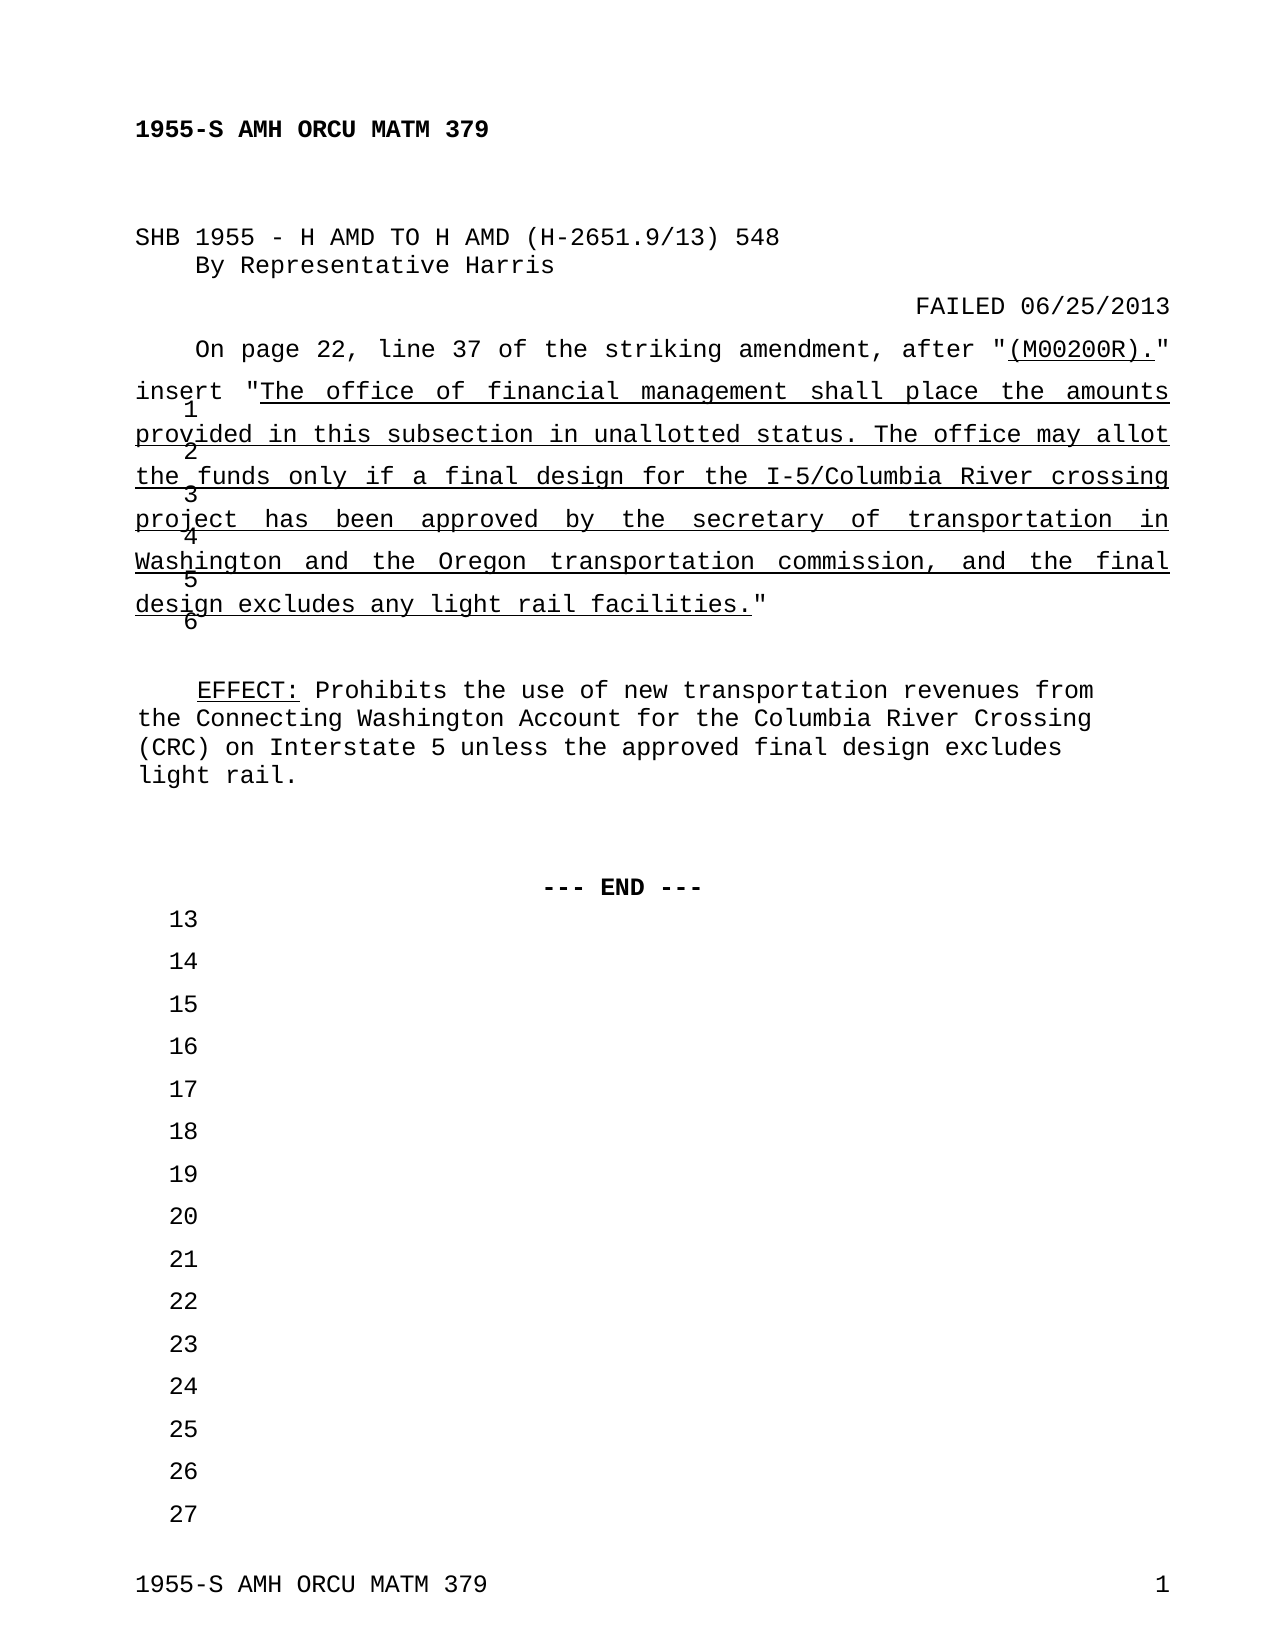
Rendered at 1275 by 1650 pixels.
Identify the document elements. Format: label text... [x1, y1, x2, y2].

text On page 22, line 37 of the striking amendment, after "(M00200R)." insert "The office of financial management shall place the amounts provided in this subsection in unallotted status. The office may allot the funds only if a final design for the I-5/Columbia River crossing project has been approved by the secretary of transportation in Washington and the Oregon transportation commission, and the final design excludes any light rail facilities." [135, 323, 1170, 445]
text --- END --- [75, 862, 1170, 904]
text On page 22, line 37 of the striking amendment, after "(M00200R)." insert "The office of financial management shall place the amounts provided in this subsection in unallotted status. The office may allot the funds only if a final design for the I-5/Columbia River crossing project has been approved by the secretary of transportation in Washington and the Oregon transportation commission, and the final design excludes any light rail facilities." [135, 574, 1170, 621]
text - [135, 224, 1170, 252]
text On page 22, line 37 of the striking amendment, after "(M00200R)." insert "The office of financial management shall place the amounts provided in this subsection in unallotted status. The office may allot the funds only if a final design for the I-5/Columbia River crossing project has been approved by the secretary of transportation in Washington and the Oregon transportation commission, and the final design excludes any light rail facilities." [135, 446, 1170, 572]
